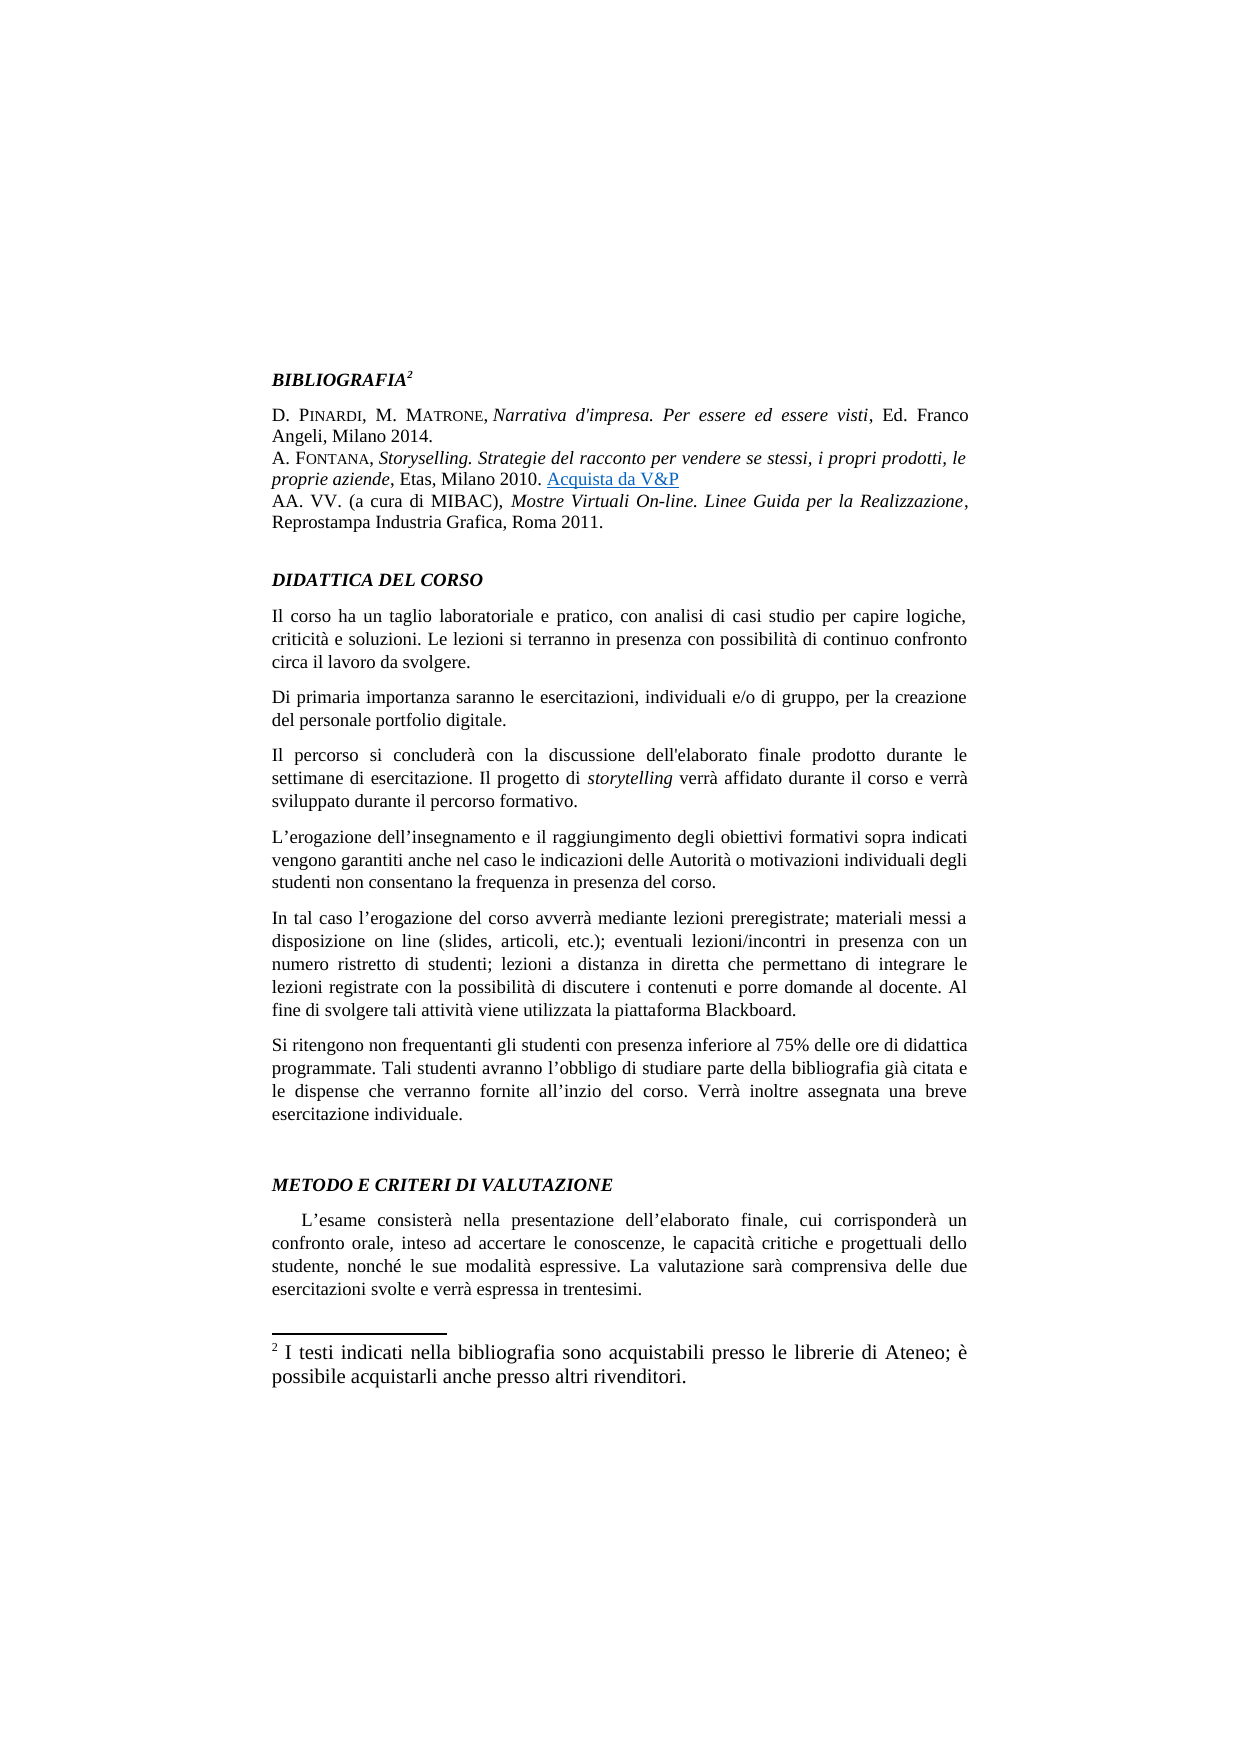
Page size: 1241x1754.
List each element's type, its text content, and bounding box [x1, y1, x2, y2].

text Si ritengono non frequentanti gli studenti con presenza inferiore al 75% delle ore di didattica programmate. Tali studenti avranno l’obbligo di studiare parte della bibliografia già citata e le dispense che verranno fornite all’inzio del corso. Verrà inoltre assegnata una breve esercitazione individuale. [272, 1033, 968, 1125]
text AA. VV. (a cura di MIBAC), Mostre Virtuali On-line. Linee Guida per la Realizzazione, Reprostampa Industria Grafica, Roma 2011. [272, 490, 968, 533]
text L’erogazione dell’insegnamento e il raggiungimento degli obiettivi formativi sopra indicati vengono garantiti anche nel caso le indicazioni delle Autorità o motivazioni individuali degli studenti non consentano la frequenza in presenza del corso. [272, 825, 968, 893]
text D. Pinardi, M. Matrone, Narrativa d'impresa. Per essere ed essere visti, Ed. Franco Angeli, Milano 2014. [272, 404, 968, 447]
text BIBLIOGRAFIA [272, 366, 968, 391]
text Di primaria importanza saranno le esercitazioni, individuali e/o di gruppo, per la creazione del personale portfolio digitale. [272, 685, 968, 731]
text In tal caso l’erogazione del corso avverrà mediante lezioni preregistrate; materiali messi a disposizione on line (slides, articoli, etc.); eventuali lezioni/incontri in presenza con un numero ristretto di studenti; lezioni a distanza in diretta che permettano di integrare le lezioni registrate con la possibilità di discutere i contenuti e porre domande al docente. Al fine di svolgere tali attività viene utilizzata la piattaforma Blackboard. [272, 906, 968, 1021]
text A. Fontana, Storyselling. Strategie del racconto per vendere se stessi, i propri prodotti, le proprie aziende, Etas, Milano 2010. Acquista da V&P [272, 447, 968, 490]
text Il corso ha un taglio laboratoriale e pratico, con analisi di casi studio per capire logiche, criticità e soluzioni. Le lezioni si terranno in presenza con possibilità di continuo confronto circa il lavoro da svolgere. [272, 604, 968, 673]
text L’esame consisterà nella presentazione dell’elaborato finale, cui corrisponderà un confronto orale, inteso ad accertare le conoscenze, le capacità critiche e progettuali dello studente, nonché le sue modalità espressive. La valutazione sarà comprensiva delle due esercitazioni svolte e verrà espressa in trentesimi. [272, 1208, 968, 1300]
text DIDATTICA DEL CORSO [272, 568, 968, 591]
text METODO E CRITERI DI VALUTAZIONE [272, 1173, 968, 1196]
text Il percorso si concluderà con la discussione dell'elaborato finale prodotto durante le settimane di esercitazione. Il progetto di storytelling verrà affidato durante il corso e verrà sviluppato durante il percorso formativo. [272, 743, 968, 812]
